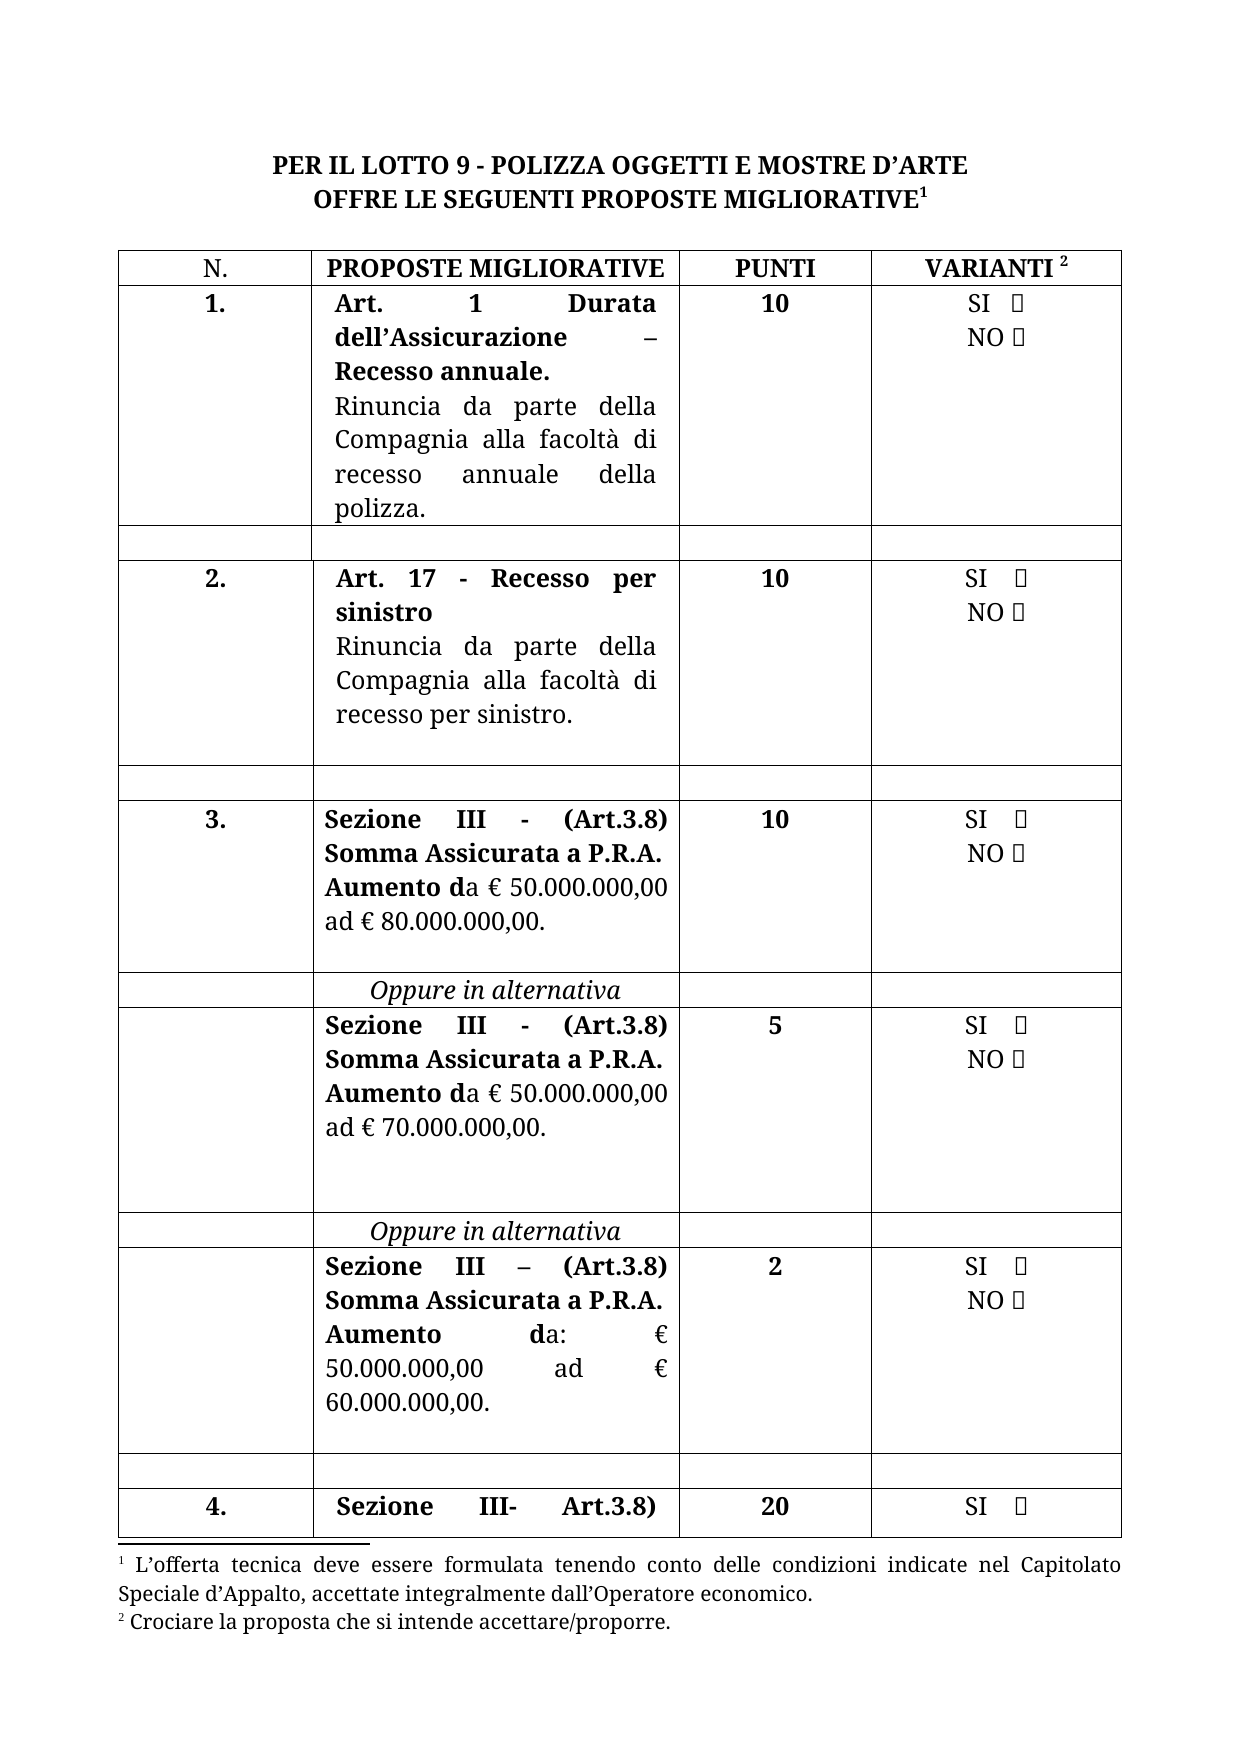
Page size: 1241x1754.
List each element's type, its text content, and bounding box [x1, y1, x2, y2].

table_cell SI  NO  [872, 1248, 1121, 1453]
table_cell [314, 766, 679, 800]
text PER IL LOTTO 9 - POLIZZA OGGETTI E MOSTRE D’ARTE [118, 148, 1122, 182]
text OFFRE LE SEGUENTI PROPOSTE MIGLIORATIVE [118, 182, 1122, 216]
table_cell [312, 286, 679, 524]
table_cell SI  NO  [872, 1008, 1121, 1212]
table_cell [680, 1213, 871, 1247]
table_cell Oppure in alternativa [314, 973, 679, 1007]
table_cell SI  NO  [872, 286, 1121, 524]
table_cell [872, 526, 1121, 559]
table_cell [680, 973, 871, 1007]
table_cell 10 [680, 801, 871, 972]
table_cell [119, 526, 311, 559]
table_header PUNTI [680, 251, 871, 285]
table_cell [872, 766, 1121, 800]
table_cell [314, 1489, 679, 1537]
table_cell [119, 1008, 313, 1212]
table_cell [872, 973, 1121, 1007]
table_cell [680, 766, 871, 800]
table_cell [119, 1454, 313, 1488]
table_cell [314, 561, 679, 765]
table_cell [119, 1213, 313, 1247]
table_cell 4. [119, 1489, 313, 1537]
table_cell Sezione III - (Art.3.8) Somma Assicurata a P.R.A. Aumento da € 50.000.000,00 ad € 70.000.000,00. [314, 1008, 679, 1212]
table_cell 20 [680, 1489, 871, 1537]
table_cell 2. [119, 561, 313, 765]
table_cell [312, 526, 679, 559]
table_cell [680, 1454, 871, 1488]
table_header VARIANTI [872, 251, 1121, 285]
table_cell 10 [680, 561, 871, 765]
table_cell [119, 973, 313, 1007]
table_cell [119, 1248, 313, 1453]
table_cell [680, 526, 871, 559]
table_cell [872, 1213, 1121, 1247]
table_header N. [119, 251, 311, 285]
table_cell Sezione III - (Art.3.8) Somma Assicurata a P.R.A. Aumento da € 50.000.000,00 ad € 80.000.000,00. [314, 801, 679, 972]
table_cell [314, 1454, 679, 1488]
table_cell [872, 1454, 1121, 1488]
table_cell 1. [119, 286, 311, 524]
table_cell 3. [119, 801, 313, 972]
table_cell [119, 766, 313, 800]
table_cell SI  NO  [872, 801, 1121, 972]
table_cell 2 [680, 1248, 871, 1453]
table_cell SI  NO  [872, 1489, 1121, 1537]
table_cell Sezione III – (Art.3.8) Somma Assicurata a P.R.A. Aumento da: € 50.000.000,00 ad € 60.000.000,00. [314, 1248, 679, 1453]
table_header PROPOSTE MIGLIORATIVE [312, 251, 679, 285]
table_cell Oppure in alternativa [314, 1213, 679, 1247]
table_cell 5 [680, 1008, 871, 1212]
table_cell SI  NO  [872, 561, 1121, 765]
table_cell 10 [680, 286, 871, 524]
